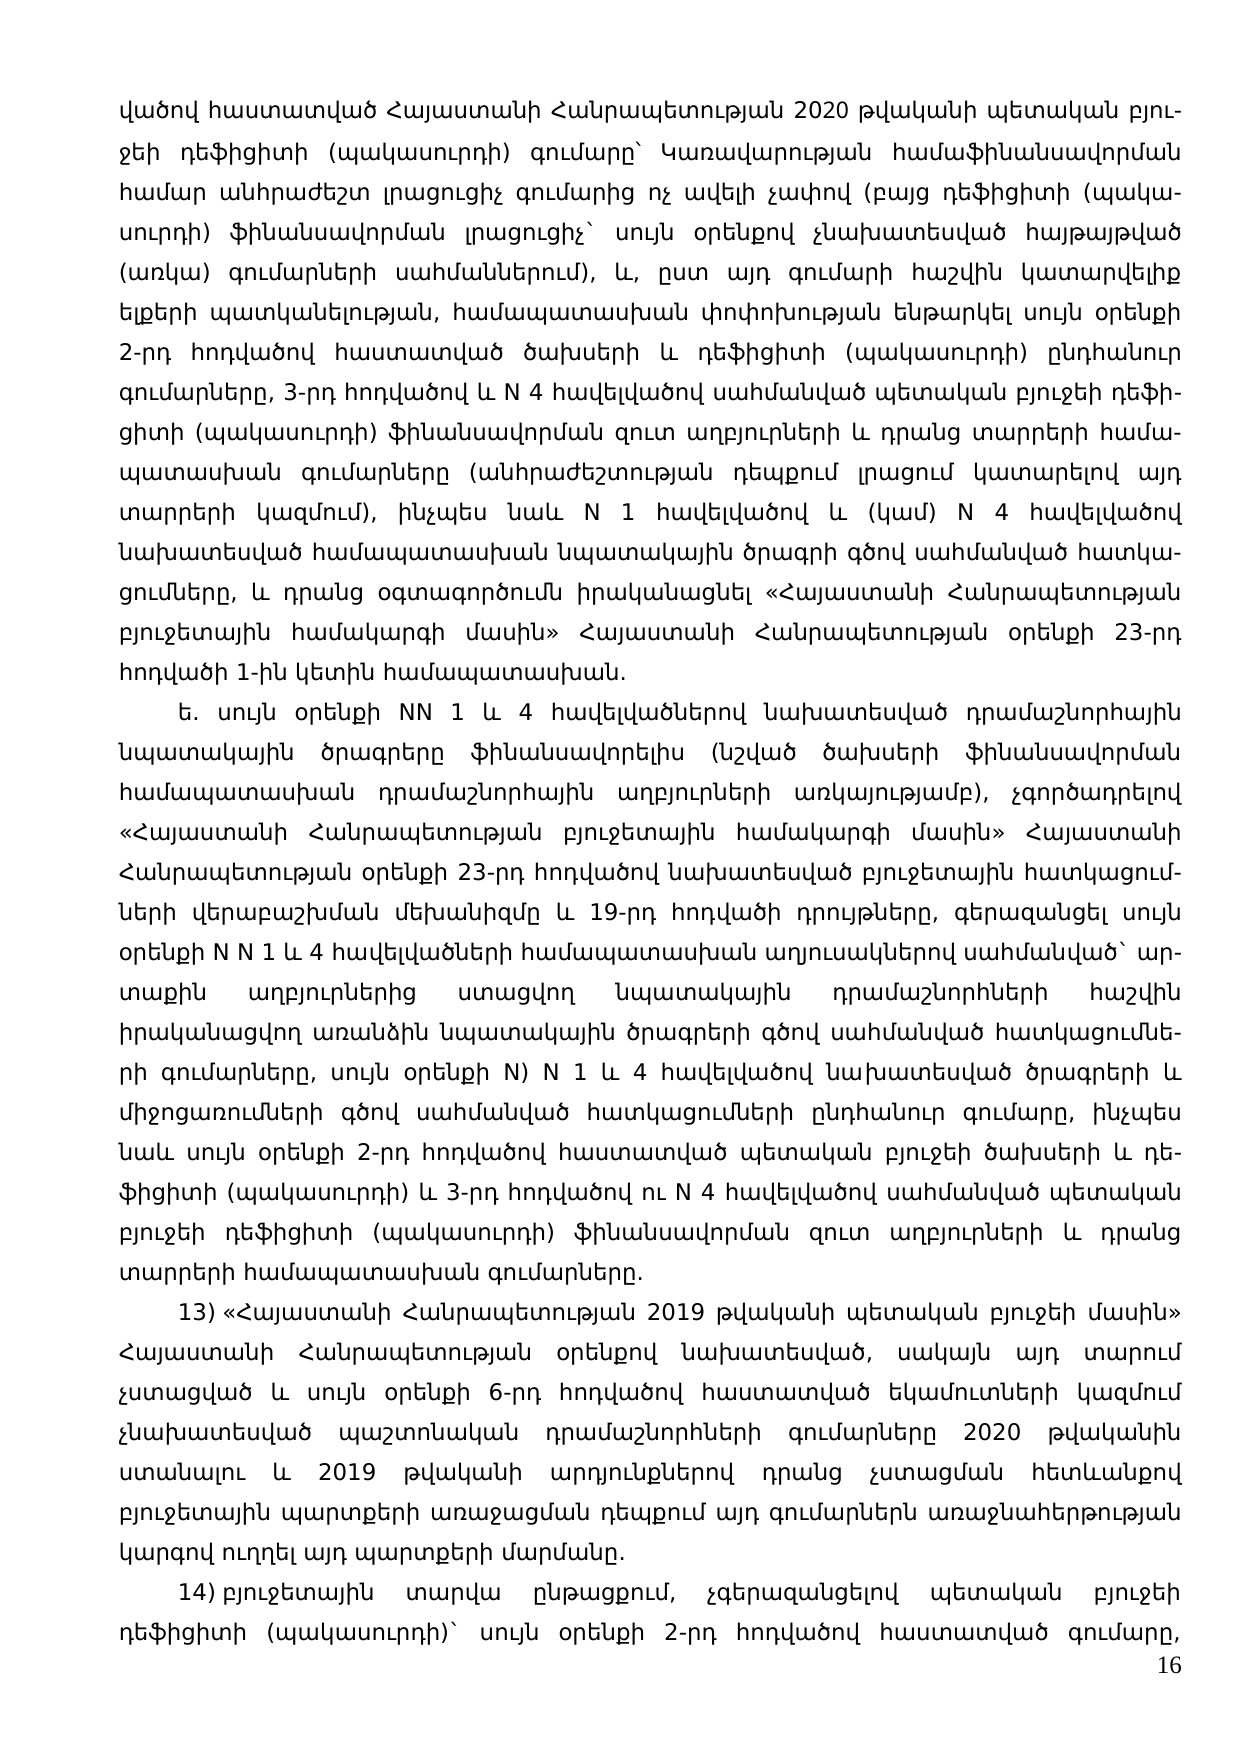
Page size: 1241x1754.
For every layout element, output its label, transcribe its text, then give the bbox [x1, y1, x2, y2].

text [118, 94, 1182, 686]
list «Հայաստանի Հանրապետության 2019 թվականի պետական բյուջեի մասին» Հայաստանի Հանրապետության օրենքով նախատեսված, սակայն այդ տարում չստացված և սույն օրենքի 6-րդ հոդվածով հաստատված եկամուտների կազմում չնախատեսված պաշտոնական դրամաշնորհների գումարները 2020 թվականին ստանալու և 2019 թվականի արդյունքներով դրանց չստացման հետևանքով բյուջետային պարտքերի առաջացման դեպքում այդ գումարներն առաջնահերթության կարգով ուղղել այդ պարտքերի մարմանը. [118, 1299, 1182, 1566]
text ե. սույն օրենքի NN 1 և 4 հավելվածներով նախատեսված դրամաշնորհային նպատակային ծրագրերը ֆինանսավորելիս (նշված ծախսերի ֆինանսավորման համապատասխան դրամաշնորհային աղբյուրների առկայությամբ), չգործադրելով «Հայաստանի Հանրապետության բյուջետային համակարգի մասին» Հայաստանի Հանրապետության օրենքի 23-րդ հոդվածով նախատեսված բյուջետային հատկացումների վերաբաշխման մեխանիզմը և 19-րդ հոդվածի դրույթները, գերազանցել սույն օրենքի N N 1 և 4 հավելվածների համապատասխան աղյուսակներով սահմանված` արտաքին աղբյուրներից ստացվող նպատակային դրամաշնորհների հաշվին իրականացվող առանձին նպատակային ծրագրերի գծով սահմանված հատկացումների գումարները, սույն օրենքի N) N 1 և 4 հավելվածով նախատեսված ծրագրերի և միջոցառումների գծով սահմանված հատկացումների ընդհանուր գումարը, ինչպես նաև սույն օրենքի 2-րդ հոդվածով հաստատված պետական բյուջեի ծախսերի և դեֆիցիտի (պակասուրդի) և 3-րդ հոդվածով ու N 4 հավելվածով սահմանված պետական բյուջեի դեֆիցիտի (պակասուրդի) ֆինանսավորման զուտ աղբյուրների և դրանց տարրերի համապատասխան գումարները. [118, 699, 1182, 1286]
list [118, 1579, 1182, 1646]
